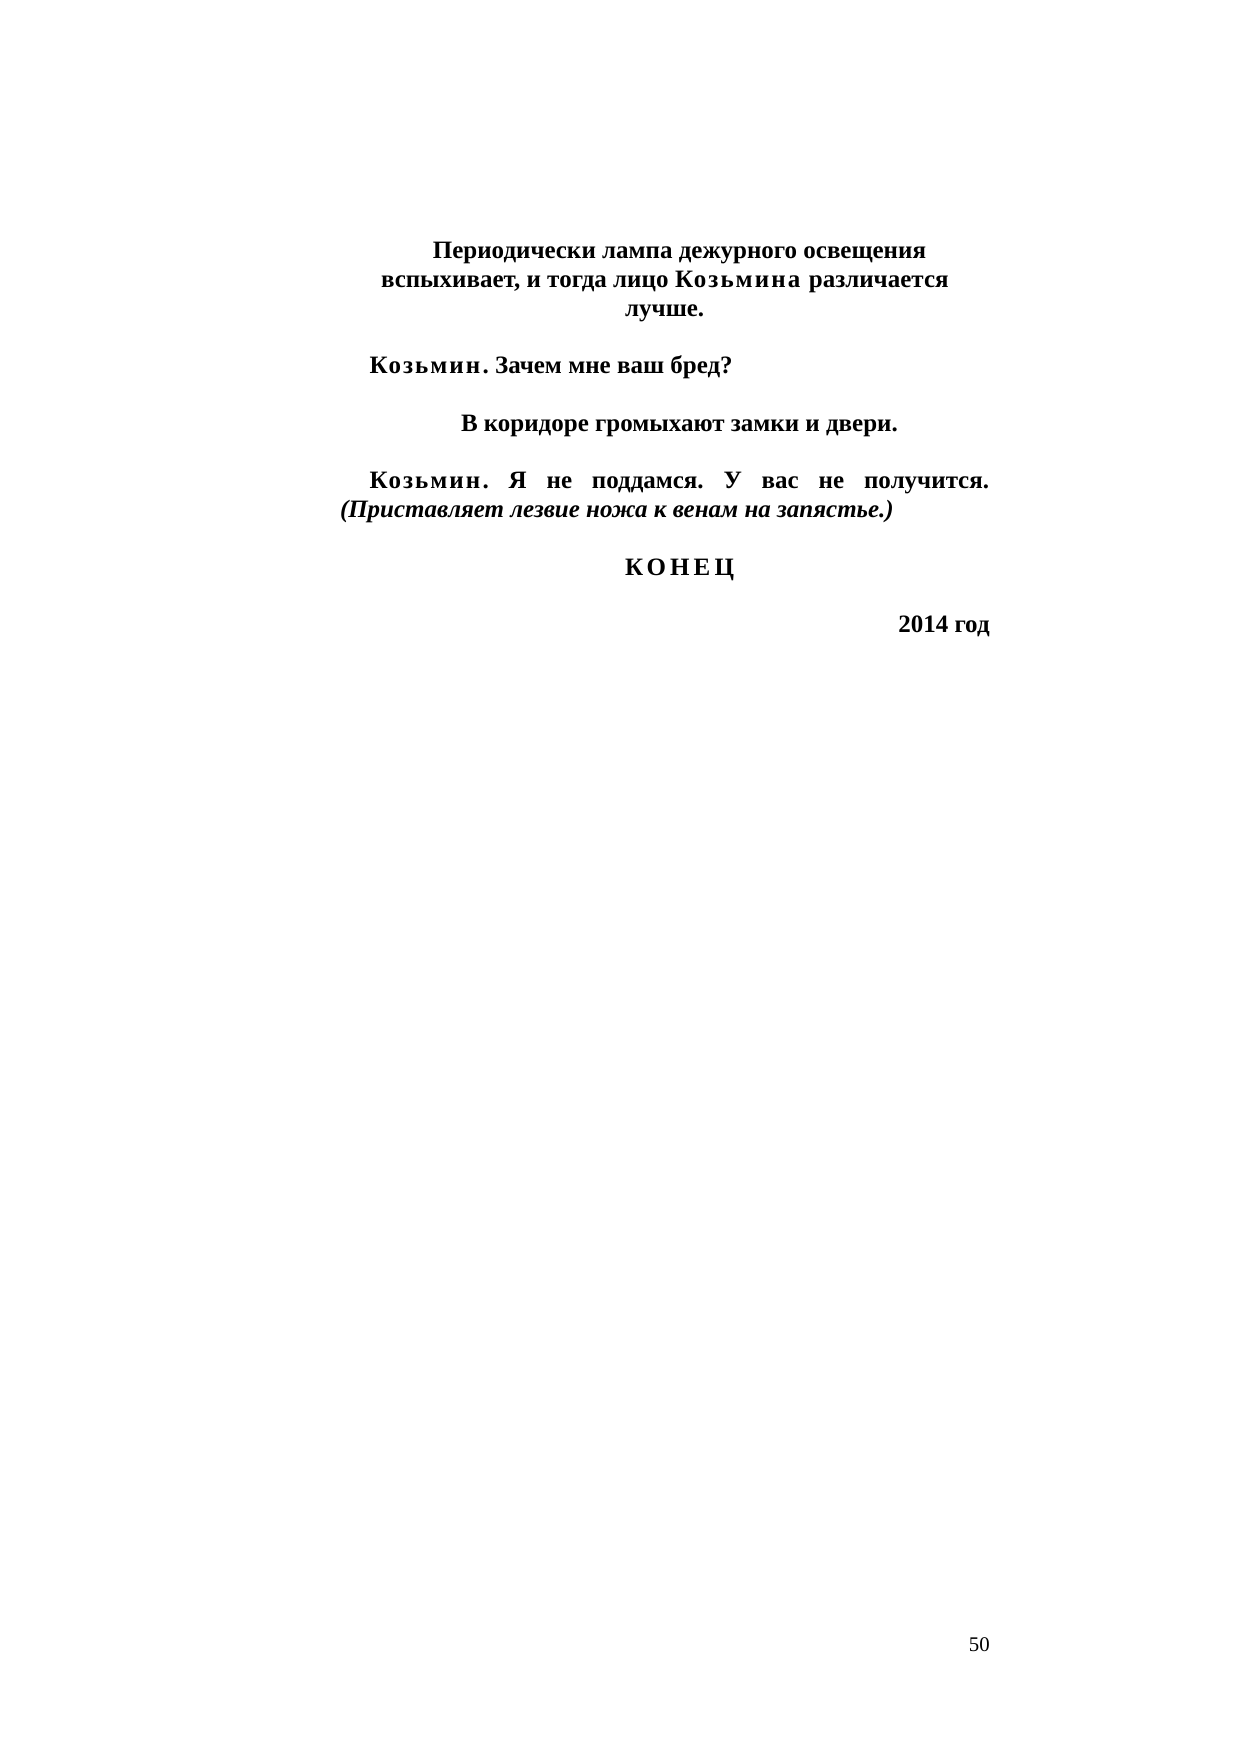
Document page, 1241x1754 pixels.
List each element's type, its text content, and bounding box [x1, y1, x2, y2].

text 2014 год [340, 609, 989, 638]
text Козьмин. Зачем мне ваш бред? [340, 351, 989, 379]
text В коридоре громыхают замки и двери. [340, 408, 989, 437]
text Козьмин. Я не поддамся. У вас не получится. (Приставляет лезвие ножа к венам на запястье.) [340, 466, 989, 523]
text КОНЕЦ [340, 552, 989, 581]
text Периодически лампа дежурного освещения вспыхивает, и тогда лицо Козьмина различается лучше. [340, 236, 989, 322]
